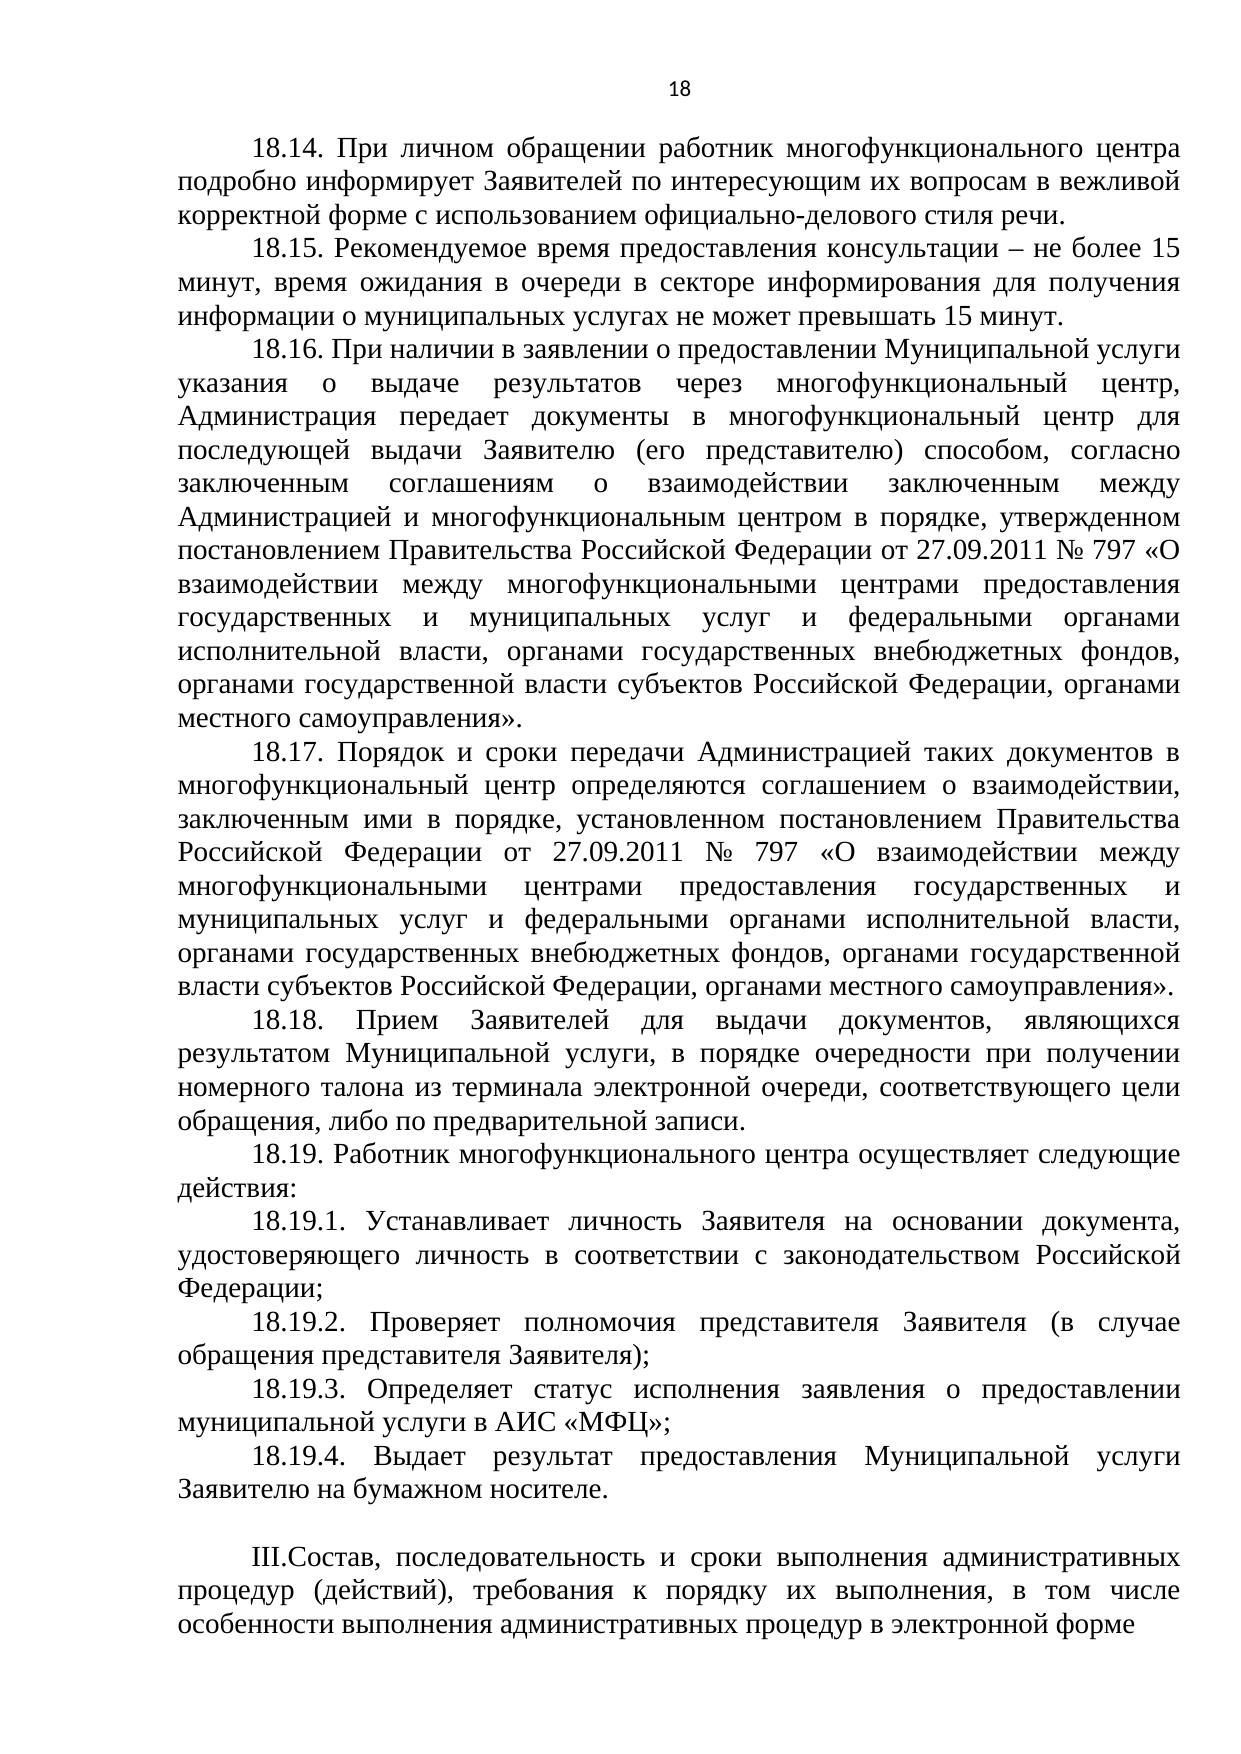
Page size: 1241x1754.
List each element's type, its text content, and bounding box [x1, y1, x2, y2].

text III.Состав, последовательность и сроки выполнения административных процедур (действий), требования к порядку их выполнения, в том числе особенности выполнения административных процедур в электронной форме [177, 1539, 1181, 1639]
text 18.17. Порядок и сроки передачи Администрацией таких документов в многофункциональный центр определяются соглашением о взаимодействии, заключенным ими в порядке, установленном постановлением Правительства Российской Федерации от 27.09.2011 № 797 «О взаимодействии между многофункциональными центрами предоставления государственных и муниципальных услуг и федеральными органами исполнительной власти, органами государственных внебюджетных фондов, органами государственной власти субъектов Российской Федерации, органами местного самоуправления». [177, 734, 1181, 1002]
text 18.15. Рекомендуемое время предоставления консультации – не более 15 минут, время ожидания в очереди в секторе информирования для получения информации о муниципальных услугах не может превышать 15 минут. [177, 231, 1181, 331]
text 18.19.3. Определяет статус исполнения заявления о предоставлении муниципальной услуги в АИС «МФЦ»; [177, 1371, 1181, 1438]
text 18.19.1. Устанавливает личность Заявителя на основании документа, удостоверяющего личность в соответствии с законодательством Российской Федерации; [177, 1203, 1181, 1304]
text 18.14. При личном обращении работник многофункционального центра подробно информирует Заявителей по интересующим их вопросам в вежливой корректной форме с использованием официально-делового стиля речи. [177, 130, 1181, 231]
text 18.18. Прием Заявителей для выдачи документов, являющихся результатом Муниципальной услуги, в порядке очередности при получении номерного талона из терминала электронной очереди, соответствующего цели обращения, либо по предварительной записи. [177, 1002, 1181, 1136]
text 18.19.2. Проверяет полномочия представителя Заявителя (в случае обращения представителя Заявителя); [177, 1304, 1181, 1371]
text 18.19.4. Выдает результат предоставления Муниципальной услуги Заявителю на бумажном носителе. [177, 1438, 1181, 1505]
text 18.19. Работник многофункционального центра осуществляет следующие действия: [177, 1136, 1181, 1203]
text 18.16. При наличии в заявлении о предоставлении Муниципальной услуги указания о выдаче результатов через многофункциональный центр, Администрация передает документы в многофункциональный центр для последующей выдачи Заявителю (его представителю) способом, согласно заключенным соглашениям о взаимодействии заключенным между Администрацией и многофункциональным центром в порядке, утвержденном постановлением Правительства Российской Федерации от 27.09.2011 № 797 «О взаимодействии между многофункциональными центрами предоставления государственных и муниципальных услуг и федеральными органами исполнительной власти, органами государственных внебюджетных фондов, органами государственной власти субъектов Российской Федерации, органами местного самоуправления». [177, 331, 1181, 734]
